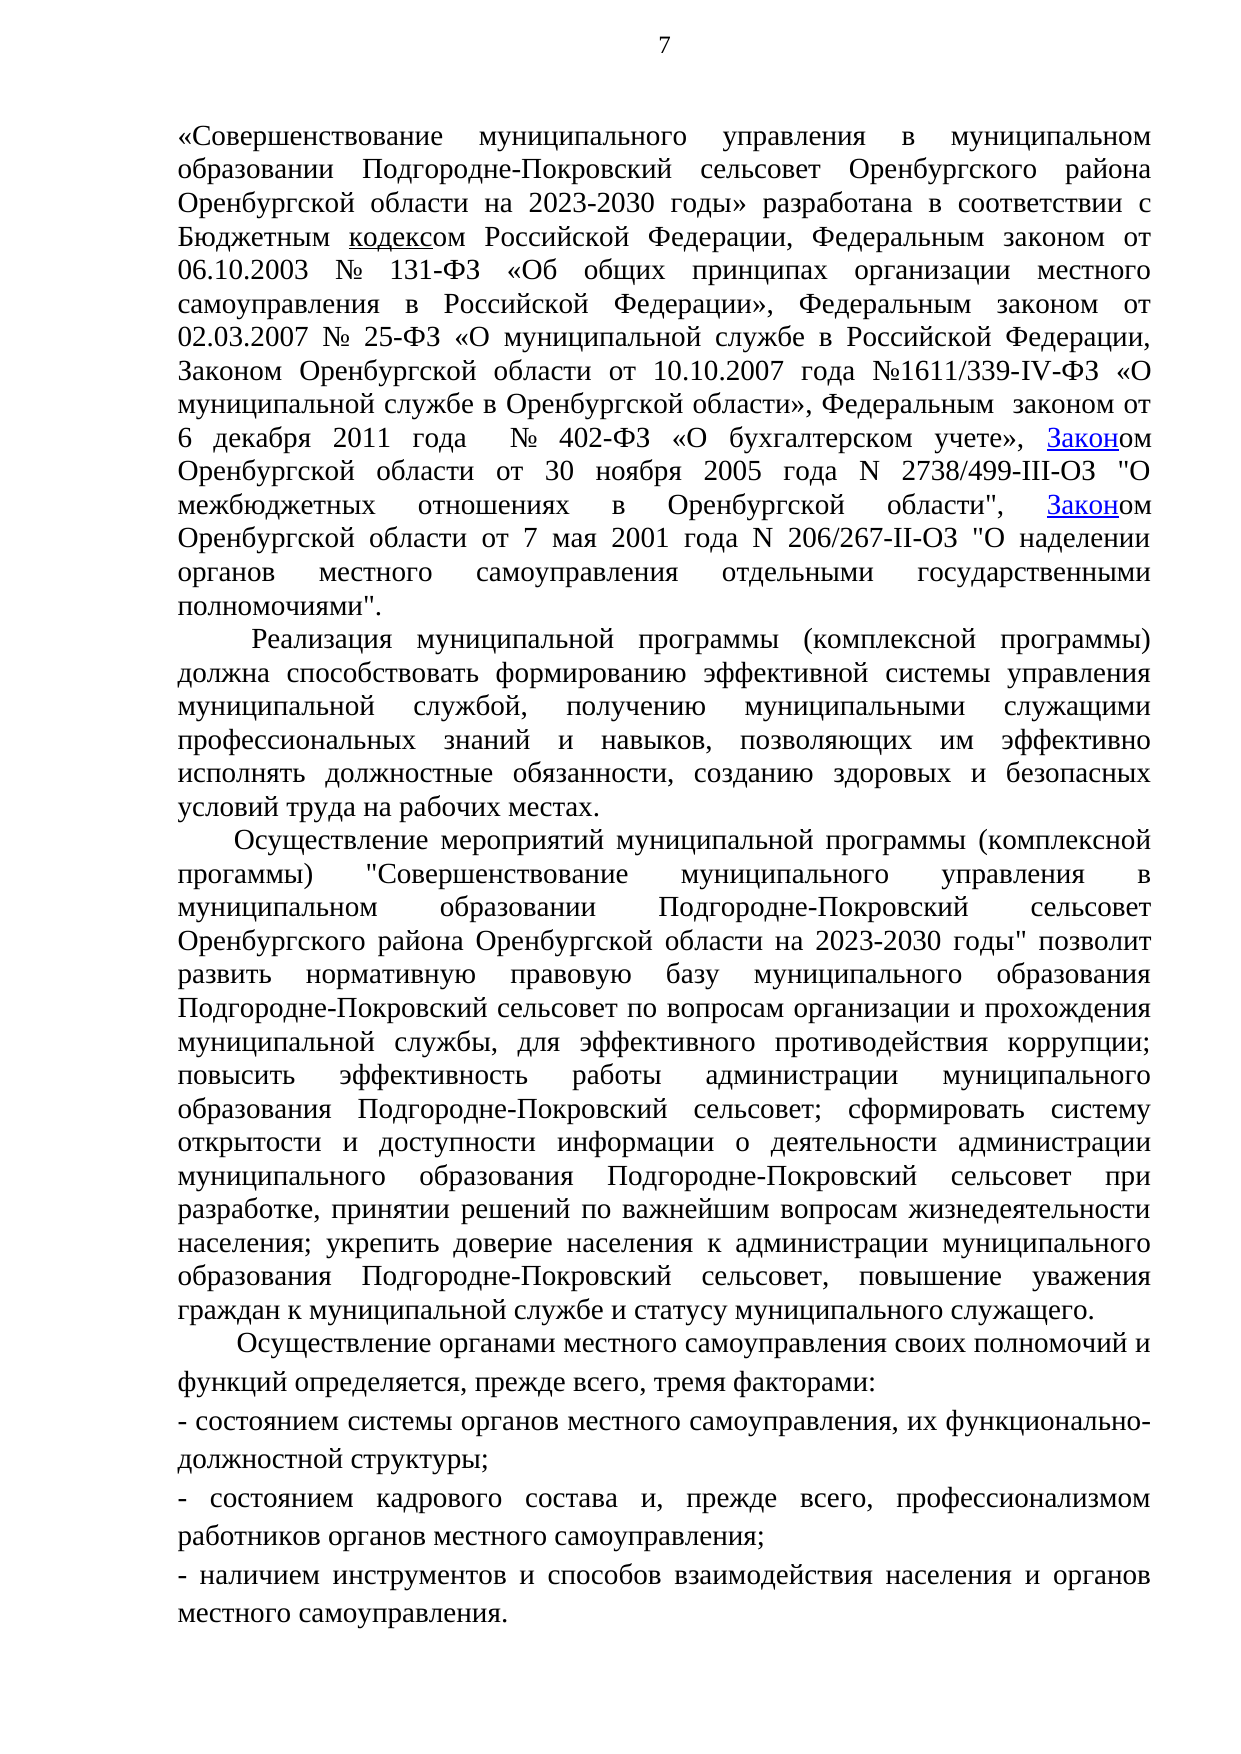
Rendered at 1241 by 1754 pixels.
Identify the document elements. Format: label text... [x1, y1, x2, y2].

text Реализация муниципальной программы (комплексной программы) должна способствовать формированию эффективной системы управления муниципальной службой, получению муниципальными служащими профессиональных знаний и навыков, позволяющих им эффективно исполнять должностные обязанности, созданию здоровых и безопасных условий труда на рабочих местах. [177, 621, 1152, 822]
text - наличием инструментов и способов взаимодействия населения и органов местного самоуправления. [177, 1557, 1152, 1629]
text Осуществление мероприятий муниципальной программы (комплексной прогаммы) "Совершенствование муниципального управления в муниципальном образовании Подгородне-Покровский сельсовет Оренбургского района Оренбургской области на 2023-2030 годы" позволит развить нормативную правовую базу муниципального образования Подгородне-Покровский сельсовет по вопросам организации и прохождения муниципальной службы, для эффективного противодействия коррупции; повысить эффективность работы администрации муниципального образования Подгородне-Покровский сельсовет; сформировать систему открытости и доступности информации о деятельности администрации муниципального образования Подгородне-Покровский сельсовет при разработке, принятии решений по важнейшим вопросам жизнедеятельности населения; укрепить доверие населения к администрации муниципального образования Подгородне-Покровский сельсовет, повышение уважения граждан к муниципальной службе и статусу муниципального служащего. [177, 822, 1152, 1326]
text - состоянием системы органов местного самоуправления, их функционально-должностной структуры; [177, 1403, 1152, 1475]
text Осуществление органами местного самоуправления своих полномочий и функций определяется, прежде всего, тремя факторами: [177, 1326, 1152, 1398]
text - состоянием кадрового состава и, прежде всего, профессионализмом работников органов местного самоуправления; [177, 1480, 1152, 1552]
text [177, 118, 1152, 621]
